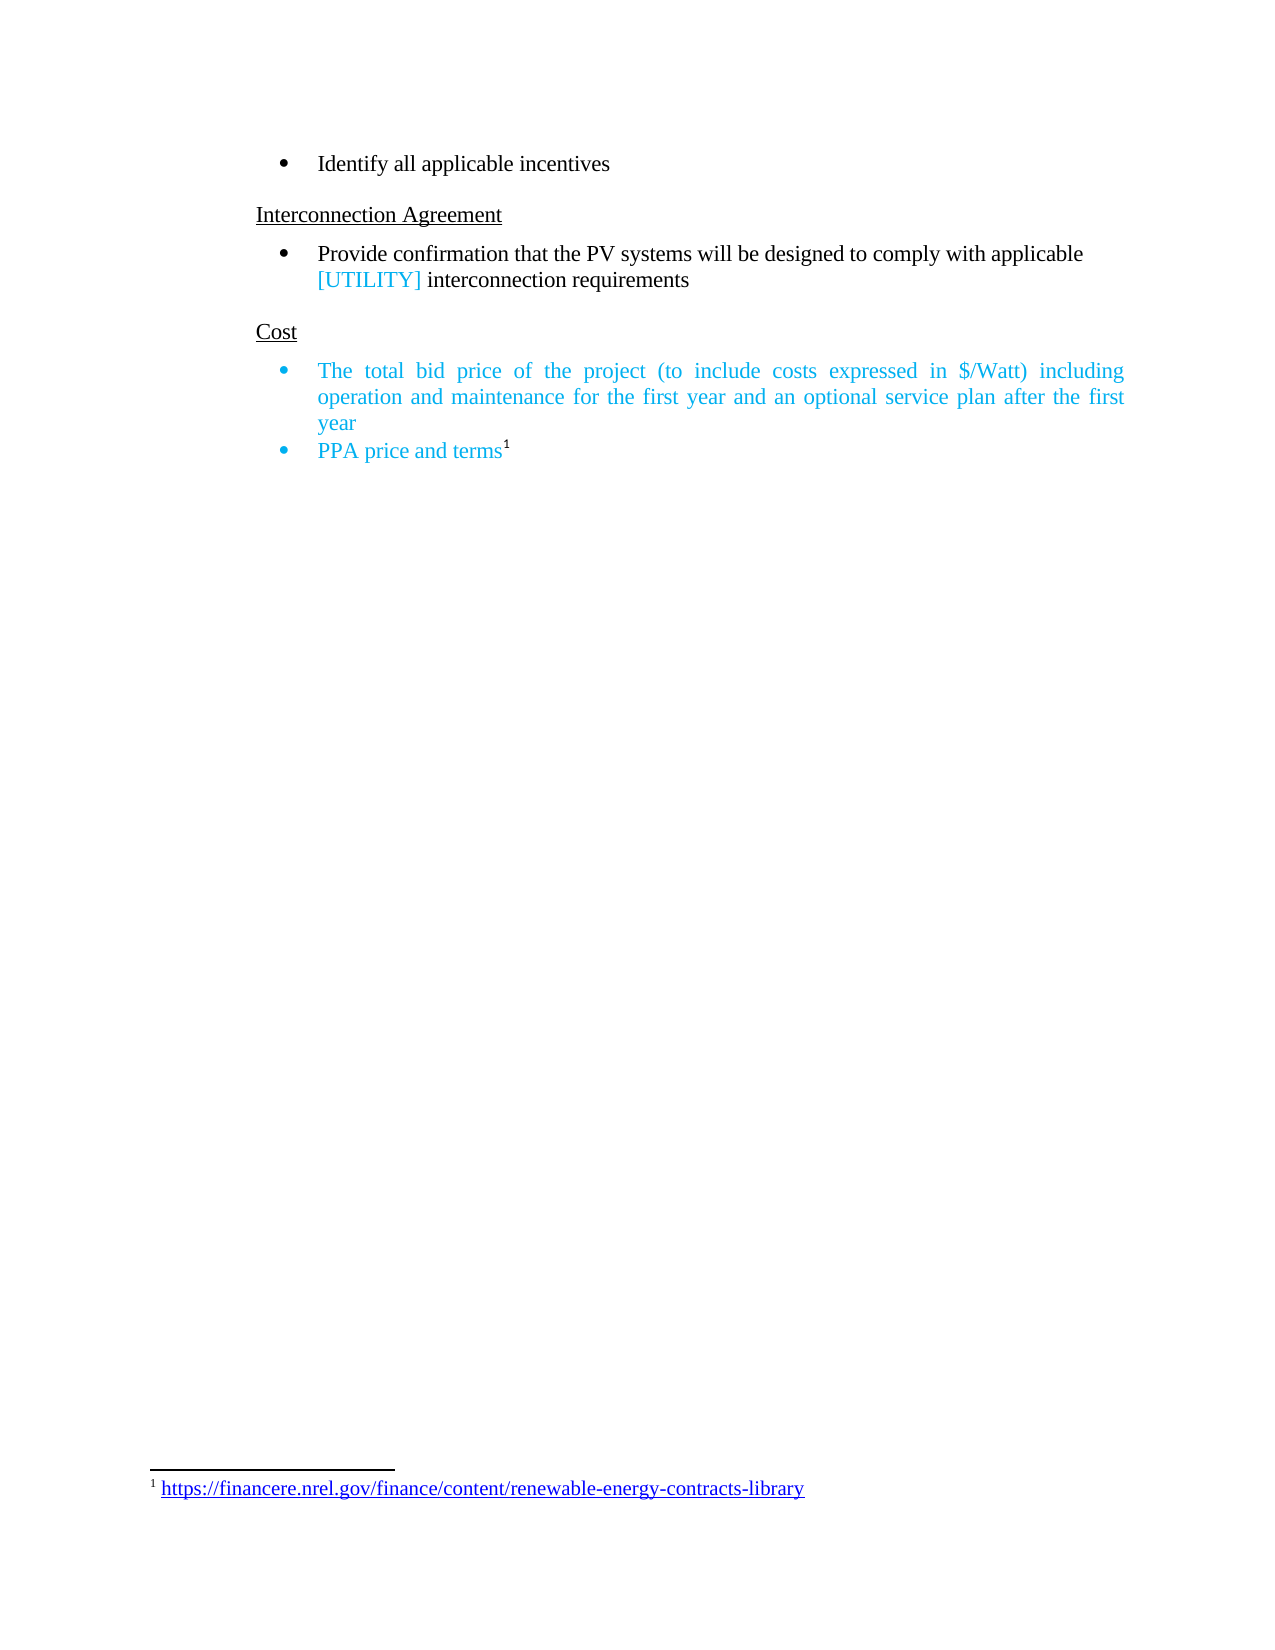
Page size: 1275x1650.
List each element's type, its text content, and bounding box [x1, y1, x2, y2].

list The total bid price of the project (to include costs expressed in $/Watt) including operation and maintenance for the first year and an optional service plan after the first year [280, 357, 1125, 436]
text Interconnection Agreement [150, 201, 1125, 228]
list Provide confirmation that the PV systems will be designed to comply with applicable [UTILITY] interconnection requirements [280, 240, 1125, 293]
text Cost [150, 318, 1125, 344]
list Identify all applicable incentives [280, 150, 1125, 176]
list PPA price and terms [280, 436, 1125, 464]
